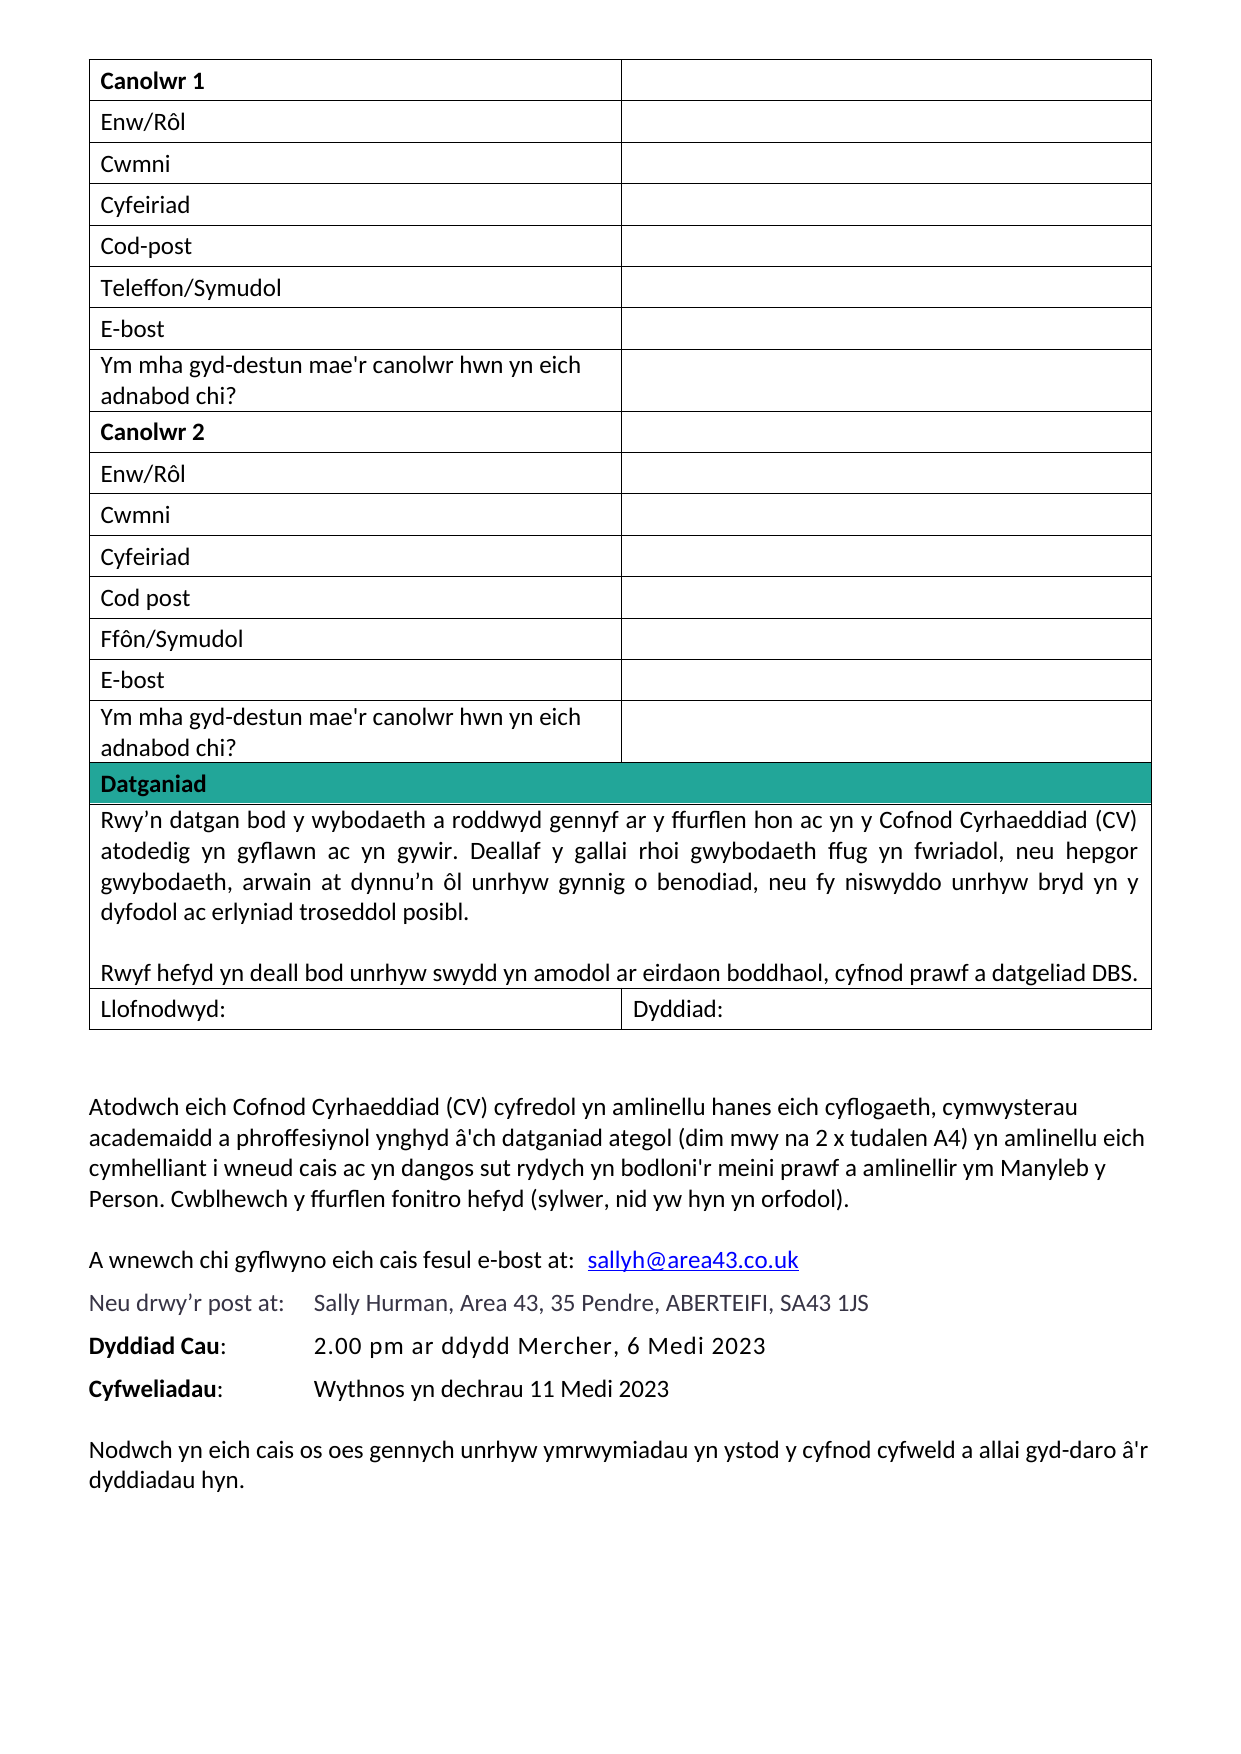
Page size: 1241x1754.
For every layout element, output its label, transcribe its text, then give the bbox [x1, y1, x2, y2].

table_cell Dyddiad: [622, 989, 1151, 1029]
table_cell [622, 660, 1151, 700]
text Dyddiad Cau: 2.00 pm ar ddydd Mercher, 6 Medi 2023 [89, 1330, 1152, 1360]
table_cell [622, 536, 1151, 576]
table_cell E-bost [90, 308, 621, 348]
table_cell [622, 453, 1151, 493]
table_cell Enw/Rôl [90, 101, 621, 142]
table_cell Cyfeiriad [90, 536, 621, 576]
table_cell [622, 350, 1151, 411]
table_cell E-bost [90, 660, 621, 700]
table_cell [622, 267, 1151, 307]
table_cell [622, 101, 1151, 142]
table_cell [622, 619, 1151, 659]
table_cell Ym mha gyd-destun mae'r canolwr hwn yn eich adnabod chi? [90, 701, 621, 762]
table_cell Ffôn/Symudol [90, 619, 621, 659]
text Nodwch yn eich cais os oes gennych unrhyw ymrwymiadau yn ystod y cyfnod cyfweld a allai gyd-daro â'r dyddiadau hyn. [89, 1434, 1152, 1495]
text A wnewch chi gyflwyno eich cais fesul e-bost at: sallyh@area43.co.uk [89, 1244, 1152, 1274]
table_cell [622, 60, 1151, 100]
table_cell [622, 494, 1151, 535]
table_cell Ym mha gyd-destun mae'r canolwr hwn yn eich adnabod chi? [90, 350, 621, 411]
table_cell Teleffon/Symudol [90, 267, 621, 307]
table_cell Cyfeiriad [90, 184, 621, 224]
table_cell [622, 577, 1151, 617]
table_cell Cod-post [90, 226, 621, 266]
table_cell Cwmni [90, 143, 621, 183]
table_cell Enw/Rôl [90, 453, 621, 493]
table_cell [622, 308, 1151, 348]
text Atodwch eich Cofnod Cyrhaeddiad (CV) cyfredol yn amlinellu hanes eich cyflogaeth, cymwysterau academaidd a phroffesiynol ynghyd â'ch datganiad ategol (dim mwy na 2 x tudalen A4) yn amlinellu eich cymhelliant i wneud cais ac yn dangos sut rydych yn bodloni'r meini prawf a amlinellir ym Manyleb y Person. Cwblhewch y ffurflen fonitro hefyd (sylwer, nid yw hyn yn orfodol). [89, 1091, 1152, 1213]
table_cell Canolwr 1 [90, 60, 621, 100]
table_cell Canolwr 2 [90, 412, 621, 452]
table_cell [622, 701, 1151, 762]
table_cell Cod post [90, 577, 621, 617]
table_cell [622, 412, 1151, 452]
text Cyfweliadau: Wythnos yn dechrau 11 Medi 2023 [89, 1373, 1152, 1403]
table_cell Llofnodwyd: [90, 989, 621, 1029]
table_cell [622, 226, 1151, 266]
table_cell [622, 143, 1151, 183]
table_cell [622, 184, 1151, 224]
text Neu drwy’r post at: Sally Hurman, Area 43, 35 Pendre, ABERTEIFI, SA43 1JS [89, 1287, 1152, 1317]
table_cell Datganiad [90, 763, 1151, 803]
table_cell Cwmni [90, 494, 621, 535]
table_cell Rwy’n datgan bod y wybodaeth a roddwyd gennyf ar y ffurflen hon ac yn y Cofnod Cyrhaeddiad (CV) atodedig yn gyflawn ac yn gywir. Deallaf y gallai rhoi gwybodaeth ffug yn fwriadol, neu hepgor gwybodaeth, arwain at dynnu’n ôl unrhyw gynnig o benodiad, neu fy niswyddo unrhyw bryd yn y dyfodol ac erlyniad troseddol posibl. Rwyf hefyd yn deall bod unrhyw swydd yn amodol ar eirdaon boddhaol, cyfnod prawf a datgeliad DBS. [90, 805, 1151, 988]
